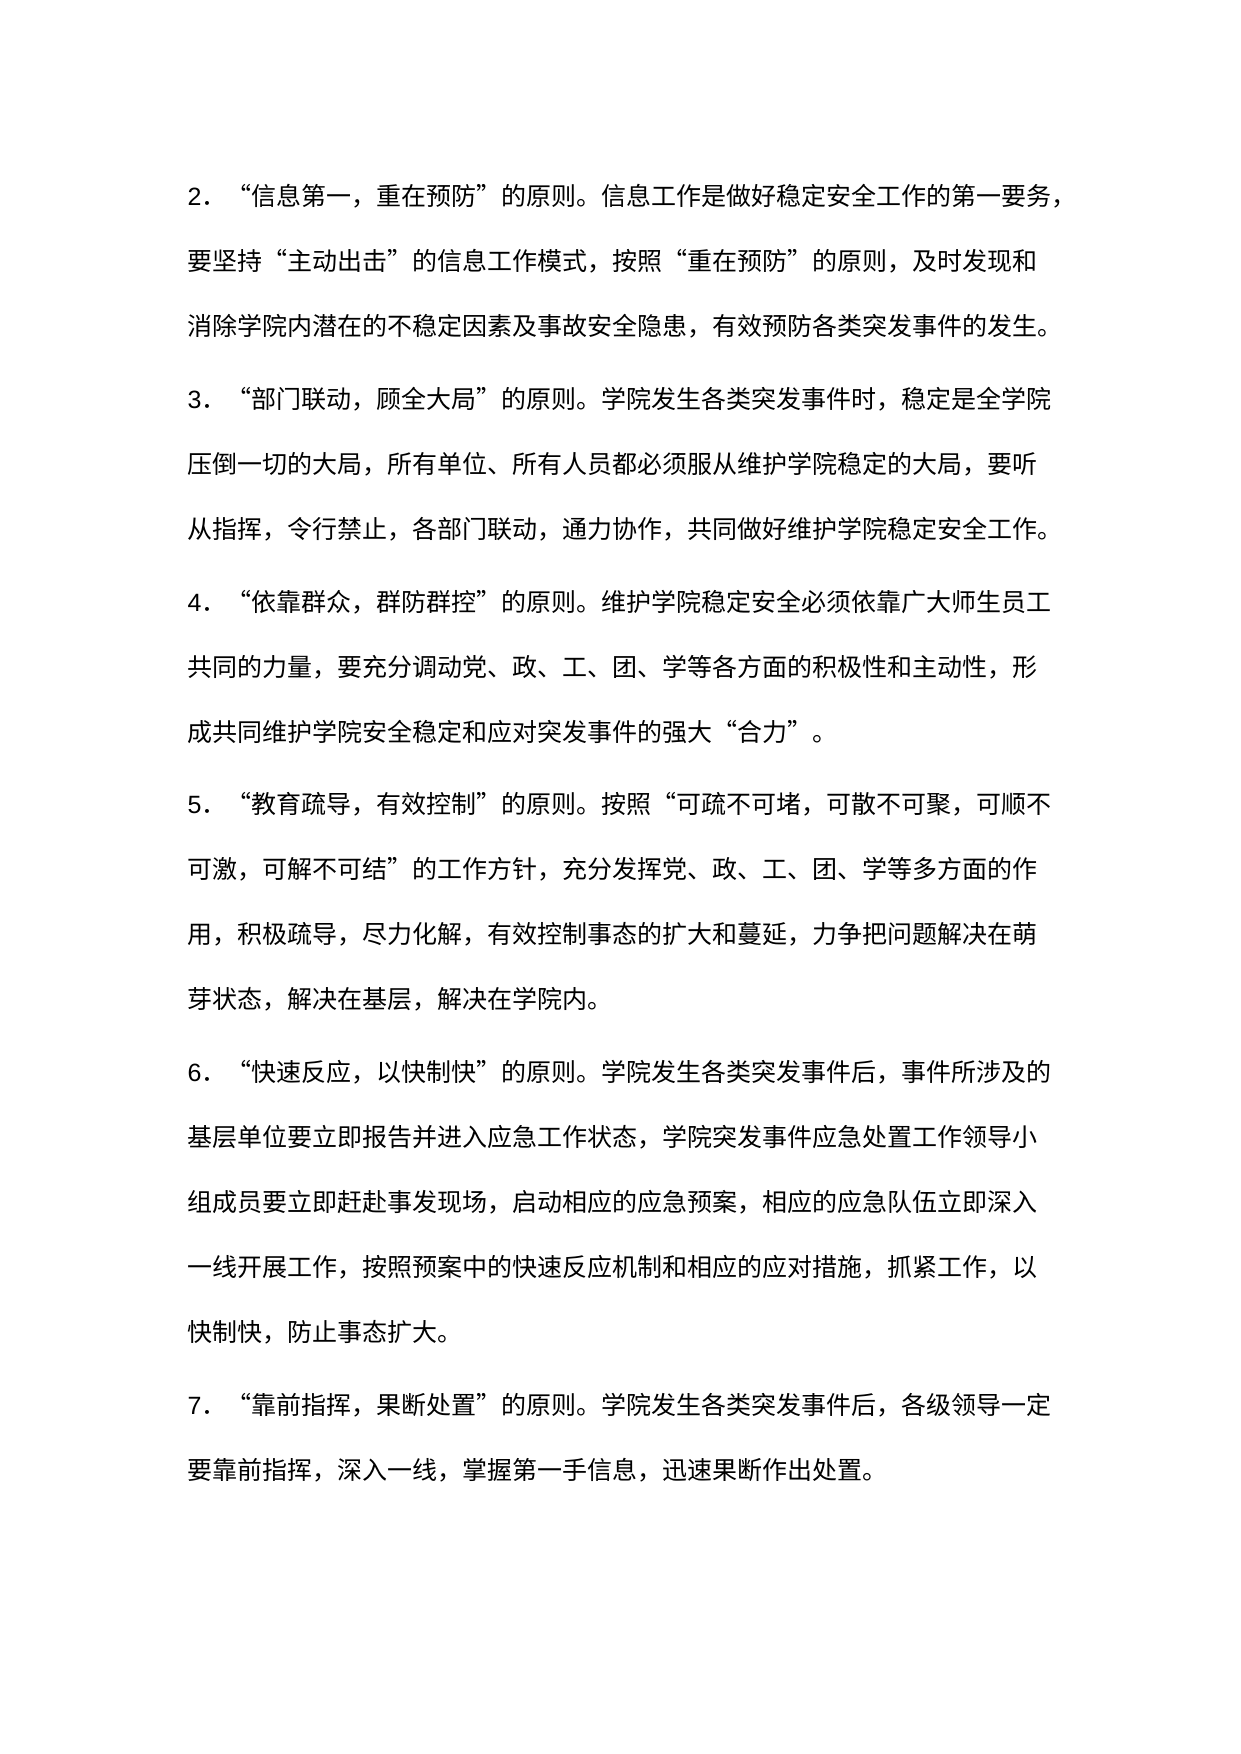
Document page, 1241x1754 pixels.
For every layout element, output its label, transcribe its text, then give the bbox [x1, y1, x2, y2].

text 3．“部门联动，顾全大局”的原则。学院发生各类突发事件时，稳定是全学院压倒一切的大局，所有单位、所有人员都必须服从维护学院稳定的大局，要听从指挥，令行禁止，各部门联动，通力协作，共同做好维护学院稳定安全工作。 [187, 365, 1053, 560]
text 6．“快速反应，以快制快”的原则。学院发生各类突发事件后，事件所涉及的基层单位要立即报告并进入应急工作状态，学院突发事件应急处置工作领导小组成员要立即赶赴事发现场，启动相应的应急预案，相应的应急队伍立即深入一线开展工作，按照预案中的快速反应机制和相应的应对措施，抓紧工作，以快制快，防止事态扩大。 [187, 1038, 1053, 1363]
text 4．“依靠群众，群防群控”的原则。维护学院稳定安全必须依靠广大师生员工共同的力量，要充分调动党、政、工、团、学等各方面的积极性和主动性，形成共同维护学院安全稳定和应对突发事件的强大“合力”。 [187, 568, 1053, 763]
text 7．“靠前指挥，果断处置”的原则。学院发生各类突发事件后，各级领导一定要靠前指挥，深入一线，掌握第一手信息，迅速果断作出处置。 [187, 1371, 1053, 1501]
text 5．“教育疏导，有效控制”的原则。按照“可疏不可堵，可散不可聚，可顺不可激，可解不可结”的工作方针，充分发挥党、政、工、团、学等多方面的作用，积极疏导，尽力化解，有效控制事态的扩大和蔓延，力争把问题解决在萌芽状态，解决在基层，解决在学院内。 [187, 770, 1053, 1030]
text 2．“信息第一，重在预防”的原则。信息工作是做好稳定安全工作的第一要务，要坚持“主动出击”的信息工作模式，按照“重在预防”的原则，及时发现和消除学院内潜在的不稳定因素及事故安全隐患，有效预防各类突发事件的发生。 [187, 162, 1053, 357]
